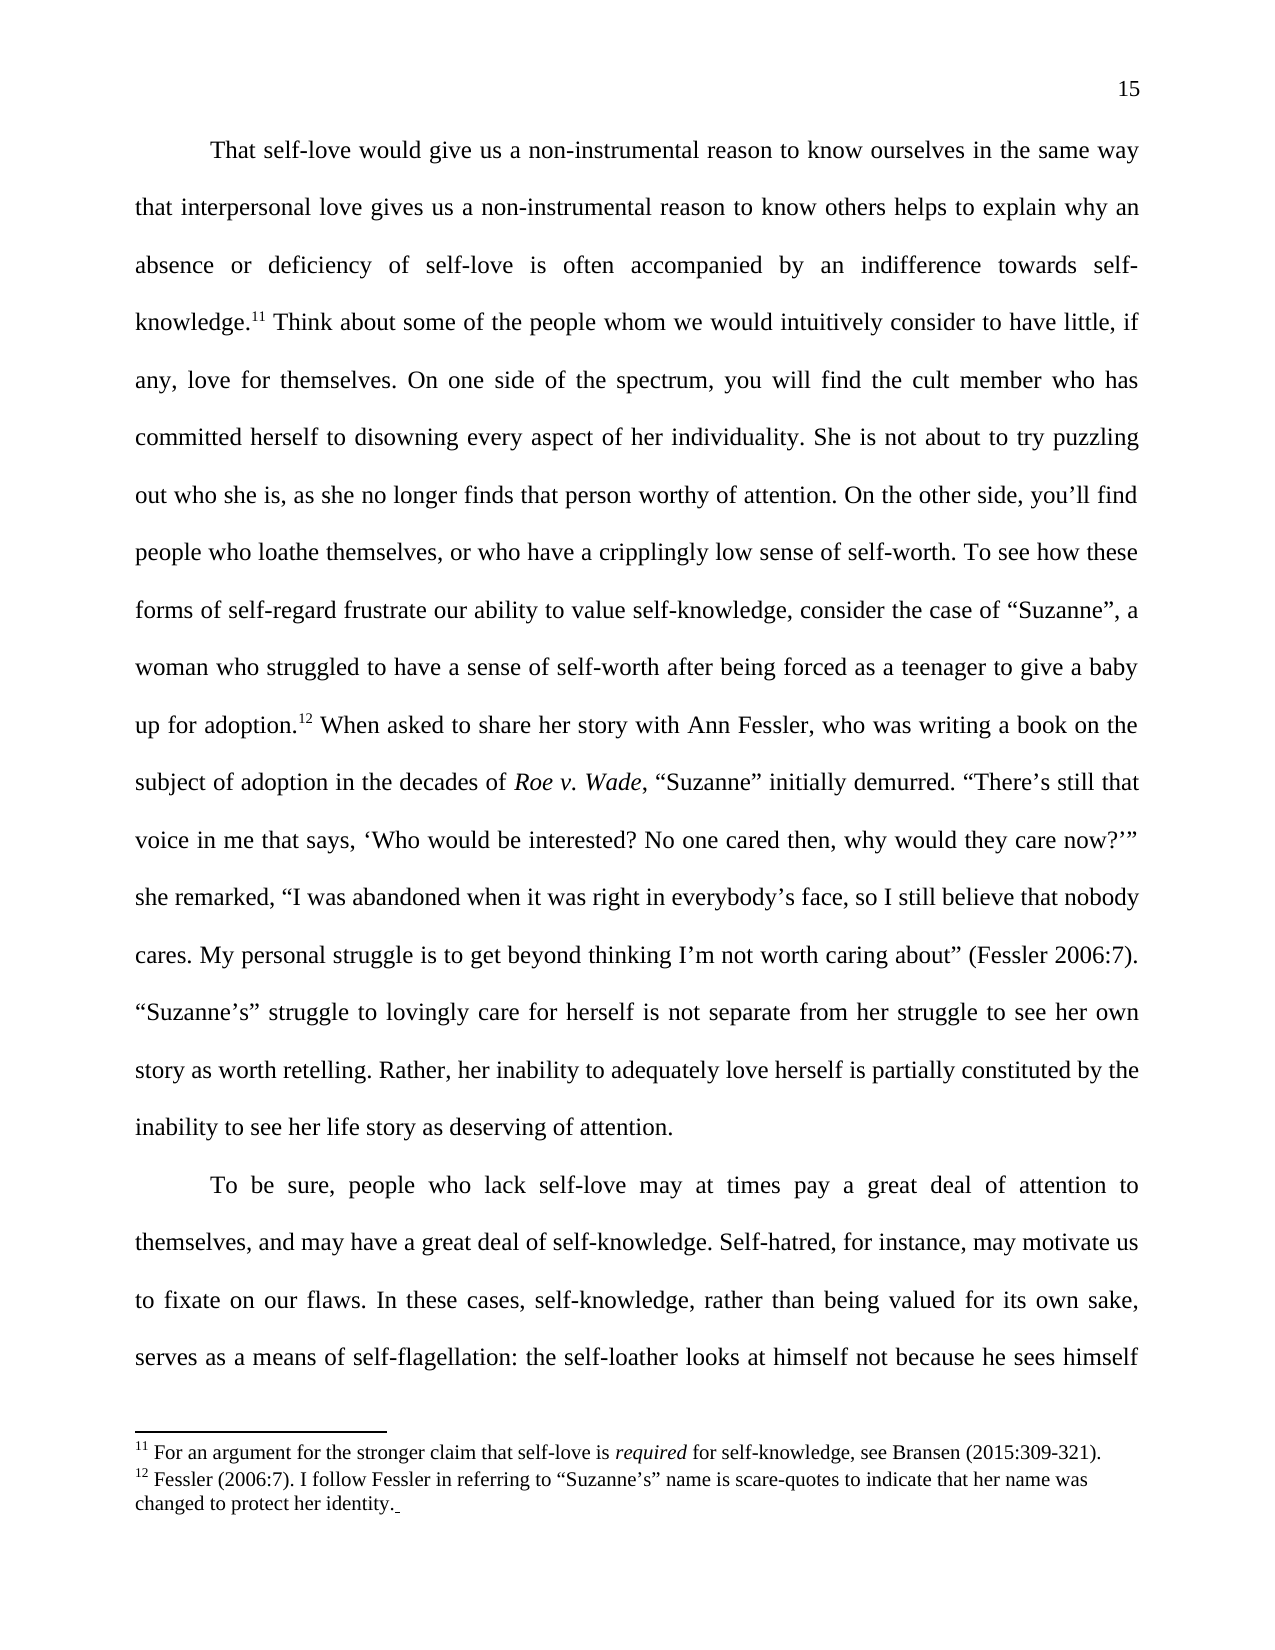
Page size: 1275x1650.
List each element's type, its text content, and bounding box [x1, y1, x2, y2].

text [135, 1170, 1140, 1371]
text That self-love would give us a non-instrumental reason to know ourselves in the same way that interpersonal love gives us a non-instrumental reason to know others helps to explain why an absence or deficiency of self-love is often accompanied by an indifference towards self-knowledge. Think about some of the people whom we would intuitively consider to have little, if any, love for themselves. On one side of the spectrum, you will find the cult member who has committed herself to disowning every aspect of her individuality. She is not about to try puzzling out who she is, as she no longer finds that person worthy of attention. On the other side, you’ll find people who loathe themselves, or who have a cripplingly low sense of self-worth. To see how these forms of self-regard frustrate our ability to value self-knowledge, consider the case of “Suzanne”, a woman who struggled to have a sense of self-worth after being forced as a teenager to give a baby up for adoption. When asked to share her story with Ann Fessler, who was writing a book on the subject of adoption in the decades of Roe v. Wade, “Suzanne” initially demurred. “There’s still that voice in me that says, ‘Who would be interested? No one cared then, why would they care now?’” she remarked, “I was abandoned when it was right in everybody’s face, so I still believe that nobody cares. My personal struggle is to get beyond thinking I’m not worth caring about” (Fessler 2006:7). “Suzanne’s” struggle to lovingly care for herself is not separate from her struggle to see her own story as worth retelling. Rather, her inability to adequately love herself is partially constituted by the inability to see her life story as deserving of attention. [135, 135, 1140, 1141]
